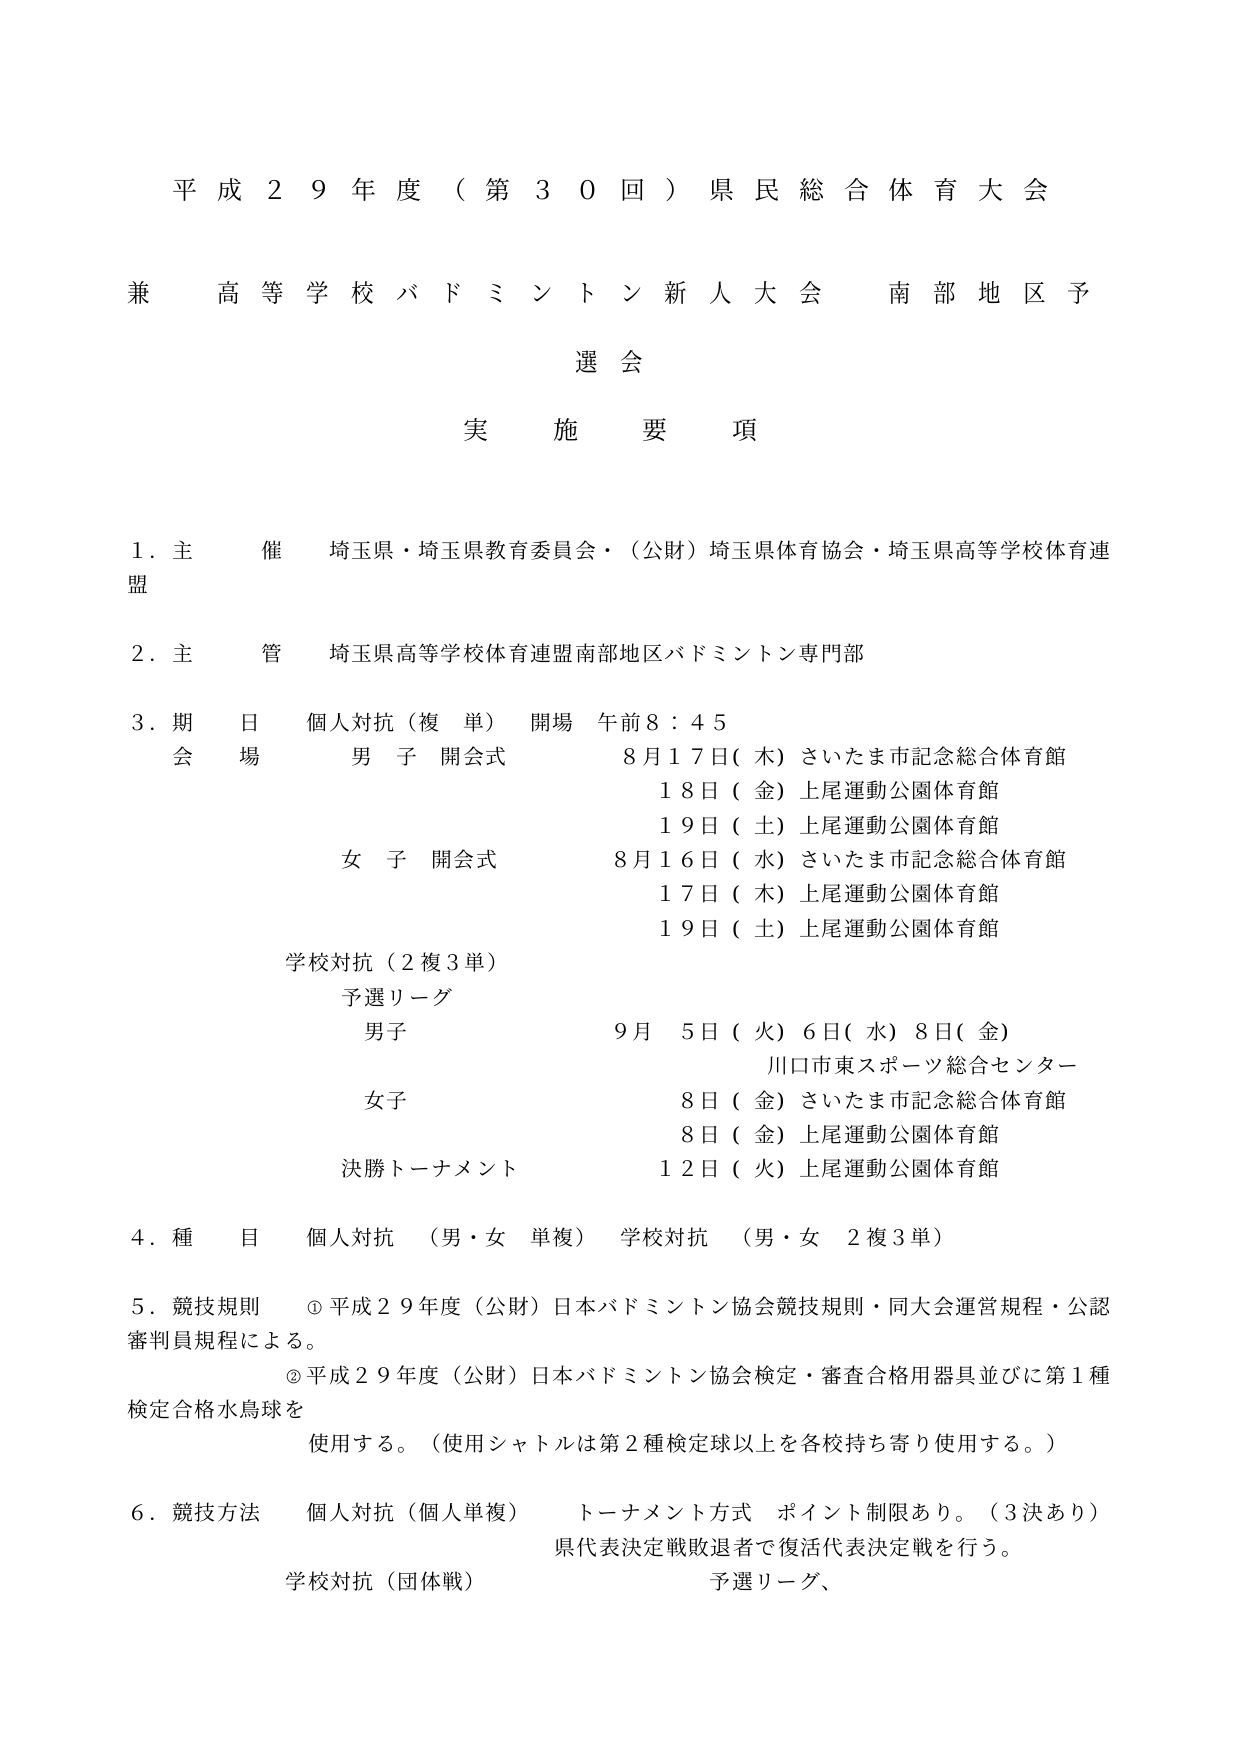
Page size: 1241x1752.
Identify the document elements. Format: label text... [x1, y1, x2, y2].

text ３．期 日 個人対抗（複 単） 開場 午前８：４５ [127, 704, 1113, 738]
text １９日(土)上尾運動公園体育館 [127, 910, 1113, 944]
text 女子 ８日(金)さいたま市記念総合体育館 [127, 1082, 1113, 1116]
text ５．競技規則 ①平成２９年度（公財）日本バドミントン協会競技規則・同大会運営規程・公認審判員規程による。 [127, 1288, 1113, 1357]
text 女 子 開会式 ８月１６日(水)さいたま市記念総合体育館 [127, 841, 1113, 876]
text １７日(木)上尾運動公園体育館 [127, 876, 1113, 910]
text ②平成２９年度（公財）日本バドミントン協会検定・審査合格用器具並びに第１種検定合格水鳥球を 使用する。（使用シャトルは第２種検定球以上を各校持ち寄り使用する。） [127, 1357, 1113, 1460]
text １８日(金)上尾運動公園体育館 [127, 773, 1113, 807]
text ４．種 目 個人対抗 （男・女 単複） 学校対抗 （男・女 ２複３単） [127, 1219, 1113, 1254]
text 決勝トーナメント １２日(火)上尾運動公園体育館 [127, 1151, 1113, 1185]
text 平成２９年度（第３０回）県民総合体育大会 [127, 154, 1113, 223]
text 予選リーグ [127, 979, 1113, 1013]
text 学校対抗（２複３単） [127, 944, 1113, 979]
text 実 施 要 項 [127, 394, 1113, 463]
text 県代表決定戦敗退者で復活代表決定戦を行う。 [127, 1529, 1113, 1563]
text ２．主 管 埼玉県高等学校体育連盟南部地区バドミントン専門部 [127, 635, 1113, 669]
text １９日(土)上尾運動公園体育館 [127, 807, 1113, 841]
text 学校対抗（団体戦） 予選リーグ、 [127, 1563, 1113, 1598]
text 男子 ９月 ５日(火)６日(水)８日(金) [127, 1013, 1113, 1048]
text 会 場 男 子 開会式 ８月１７日(木)さいたま市記念総合体育館 [127, 738, 1113, 773]
text ８日(金)上尾運動公園体育館 [127, 1116, 1113, 1151]
text ６．競技方法 個人対抗（個人単複） トーナメント方式 ポイント制限あり。（３決あり） [127, 1494, 1113, 1529]
text 兼 高等学校バドミントン新人大会 南部地区予選会 [127, 257, 1113, 394]
text １．主 催 埼玉県・埼玉県教育委員会・（公財）埼玉県体育協会・埼玉県高等学校体育連盟 [127, 532, 1113, 601]
text 川口市東スポーツ総合センター [127, 1048, 1113, 1082]
